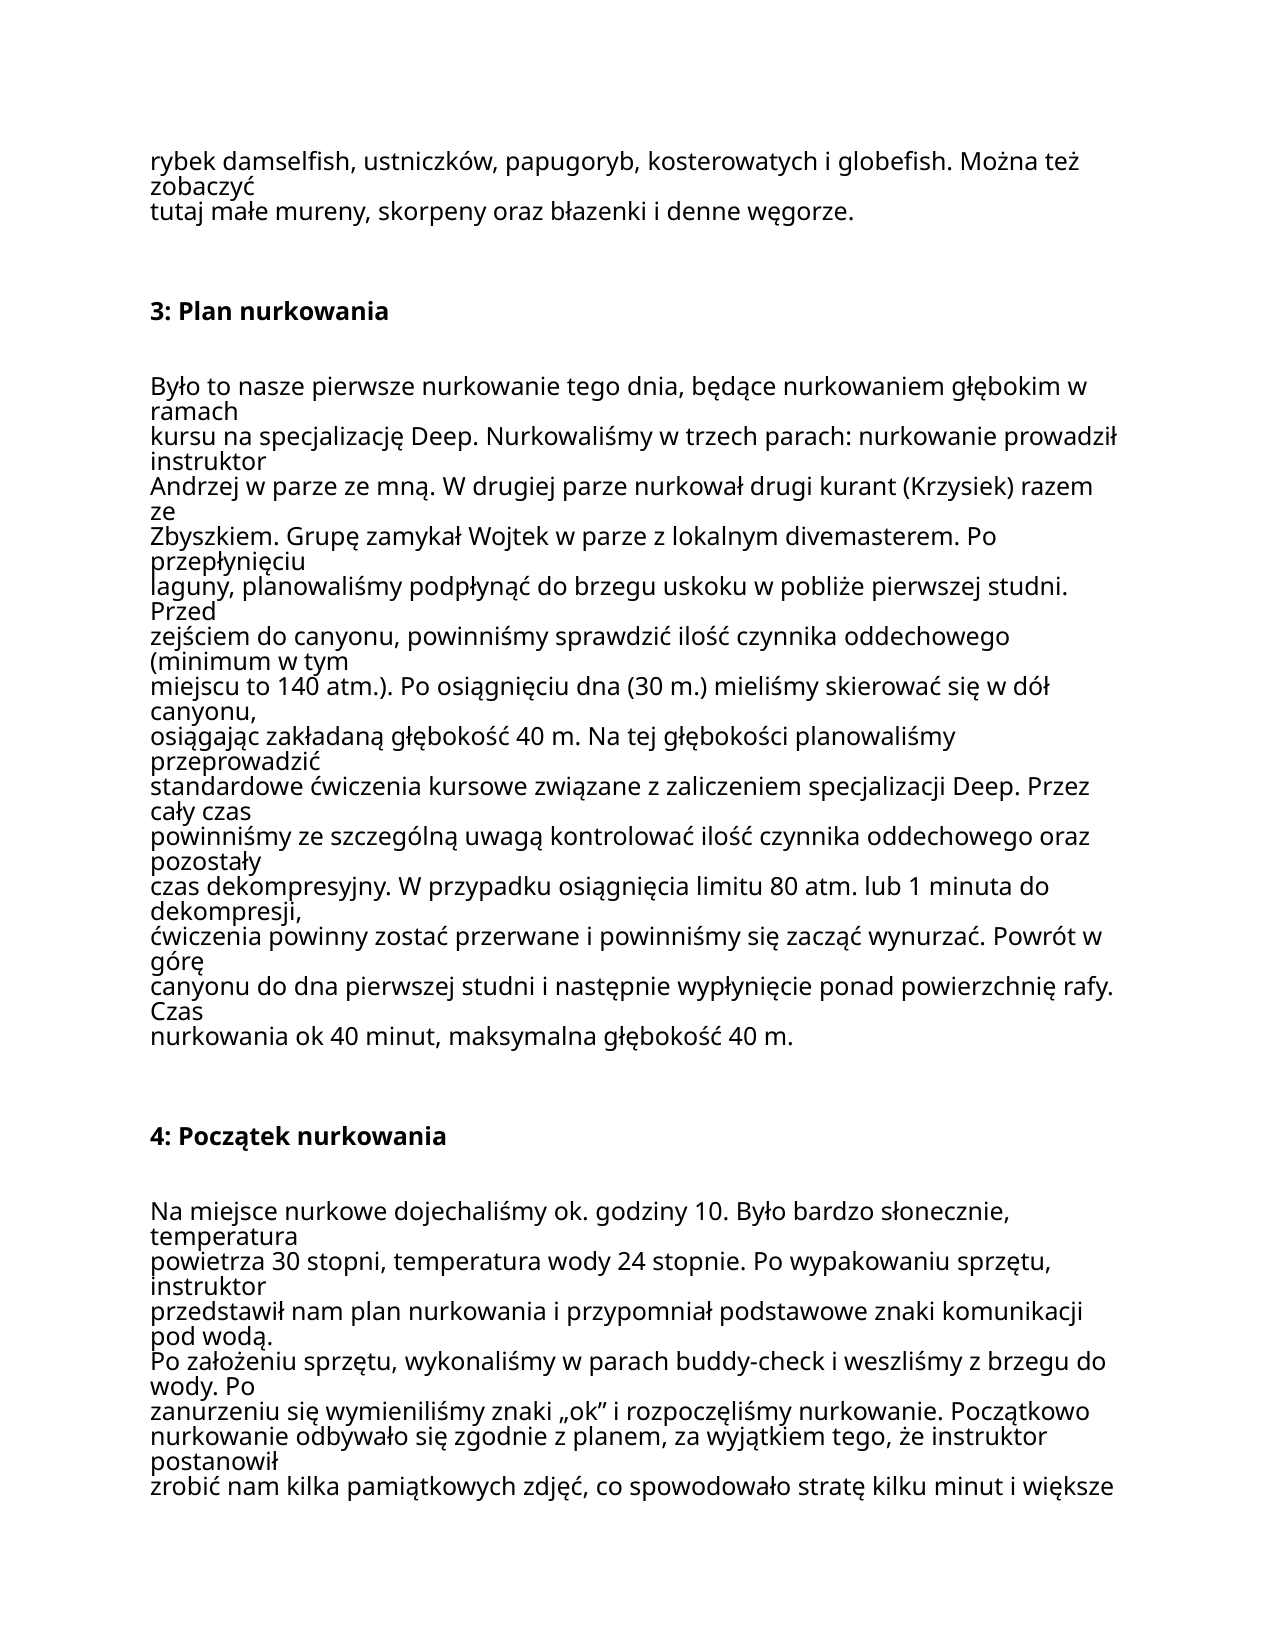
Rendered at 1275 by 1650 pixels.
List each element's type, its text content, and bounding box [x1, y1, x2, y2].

text czas dekompresyjny. W przypadku osiągnięcia limitu 80 atm. lub 1 minuta do dekompresji, [150, 875, 1125, 925]
text laguny, planowaliśmy podpłynąć do brzegu uskoku w pobliże pierwszej studni. Przed [150, 575, 1125, 625]
text Andrzej w parze ze mną. W drugiej parze nurkował drugi kurant (Krzysiek) razem ze [150, 475, 1125, 525]
text standardowe ćwiczenia kursowe związane z zaliczeniem specjalizacji Deep. Przez cały czas [150, 775, 1125, 825]
text 3: Plan nurkowania [150, 300, 1125, 325]
text zanurzeniu się wymieniliśmy znaki „ok” i rozpoczęliśmy nurkowanie. Początkowo [150, 1400, 1125, 1425]
text canyonu do dna pierwszej studni i następnie wypłynięcie ponad powierzchnię rafy. Czas [150, 975, 1125, 1025]
text przedstawił nam plan nurkowania i przypomniał podstawowe znaki komunikacji pod wodą. [150, 1300, 1125, 1350]
text Na miejsce nurkowe dojechaliśmy ok. godziny 10. Było bardzo słonecznie, temperatura [150, 1200, 1125, 1250]
text Zbyszkiem. Grupę zamykał Wojtek w parze z lokalnym divemasterem. Po przepłynięciu [150, 525, 1125, 575]
text Było to nasze pierwsze nurkowanie tego dnia, będące nurkowaniem głębokim w ramach [150, 375, 1125, 425]
text tutaj małe mureny, skorpeny oraz błazenki i denne węgorze. [150, 200, 1125, 225]
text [150, 1475, 1125, 1500]
text powietrza 30 stopni, temperatura wody 24 stopnie. Po wypakowaniu sprzętu, instruktor [150, 1250, 1125, 1300]
text rybek damselfish, ustniczków, papugoryb, kosterowatych i globefish. Można też zobaczyć [150, 150, 1125, 200]
text zejściem do canyonu, powinniśmy sprawdzić ilość czynnika oddechowego (minimum w tym [150, 625, 1125, 675]
text nurkowania ok 40 minut, maksymalna głębokość 40 m. [150, 1025, 1125, 1050]
text Po założeniu sprzętu, wykonaliśmy w parach buddy-check i weszliśmy z brzegu do wody. Po [150, 1350, 1125, 1400]
text osiągając zakładaną głębokość 40 m. Na tej głębokości planowaliśmy przeprowadzić [150, 725, 1125, 775]
text powinniśmy ze szczególną uwagą kontrolować ilość czynnika oddechowego oraz pozostały [150, 825, 1125, 875]
text kursu na specjalizację Deep. Nurkowaliśmy w trzech parach: nurkowanie prowadził instruktor [150, 425, 1125, 475]
text ćwiczenia powinny zostać przerwane i powinniśmy się zacząć wynurzać. Powrót w górę [150, 925, 1125, 975]
text nurkowanie odbywało się zgodnie z planem, za wyjątkiem tego, że instruktor postanowił [150, 1425, 1125, 1475]
text 4: Początek nurkowania [150, 1125, 1125, 1150]
text miejscu to 140 atm.). Po osiągnięciu dna (30 m.) mieliśmy skierować się w dół canyonu, [150, 675, 1125, 725]
